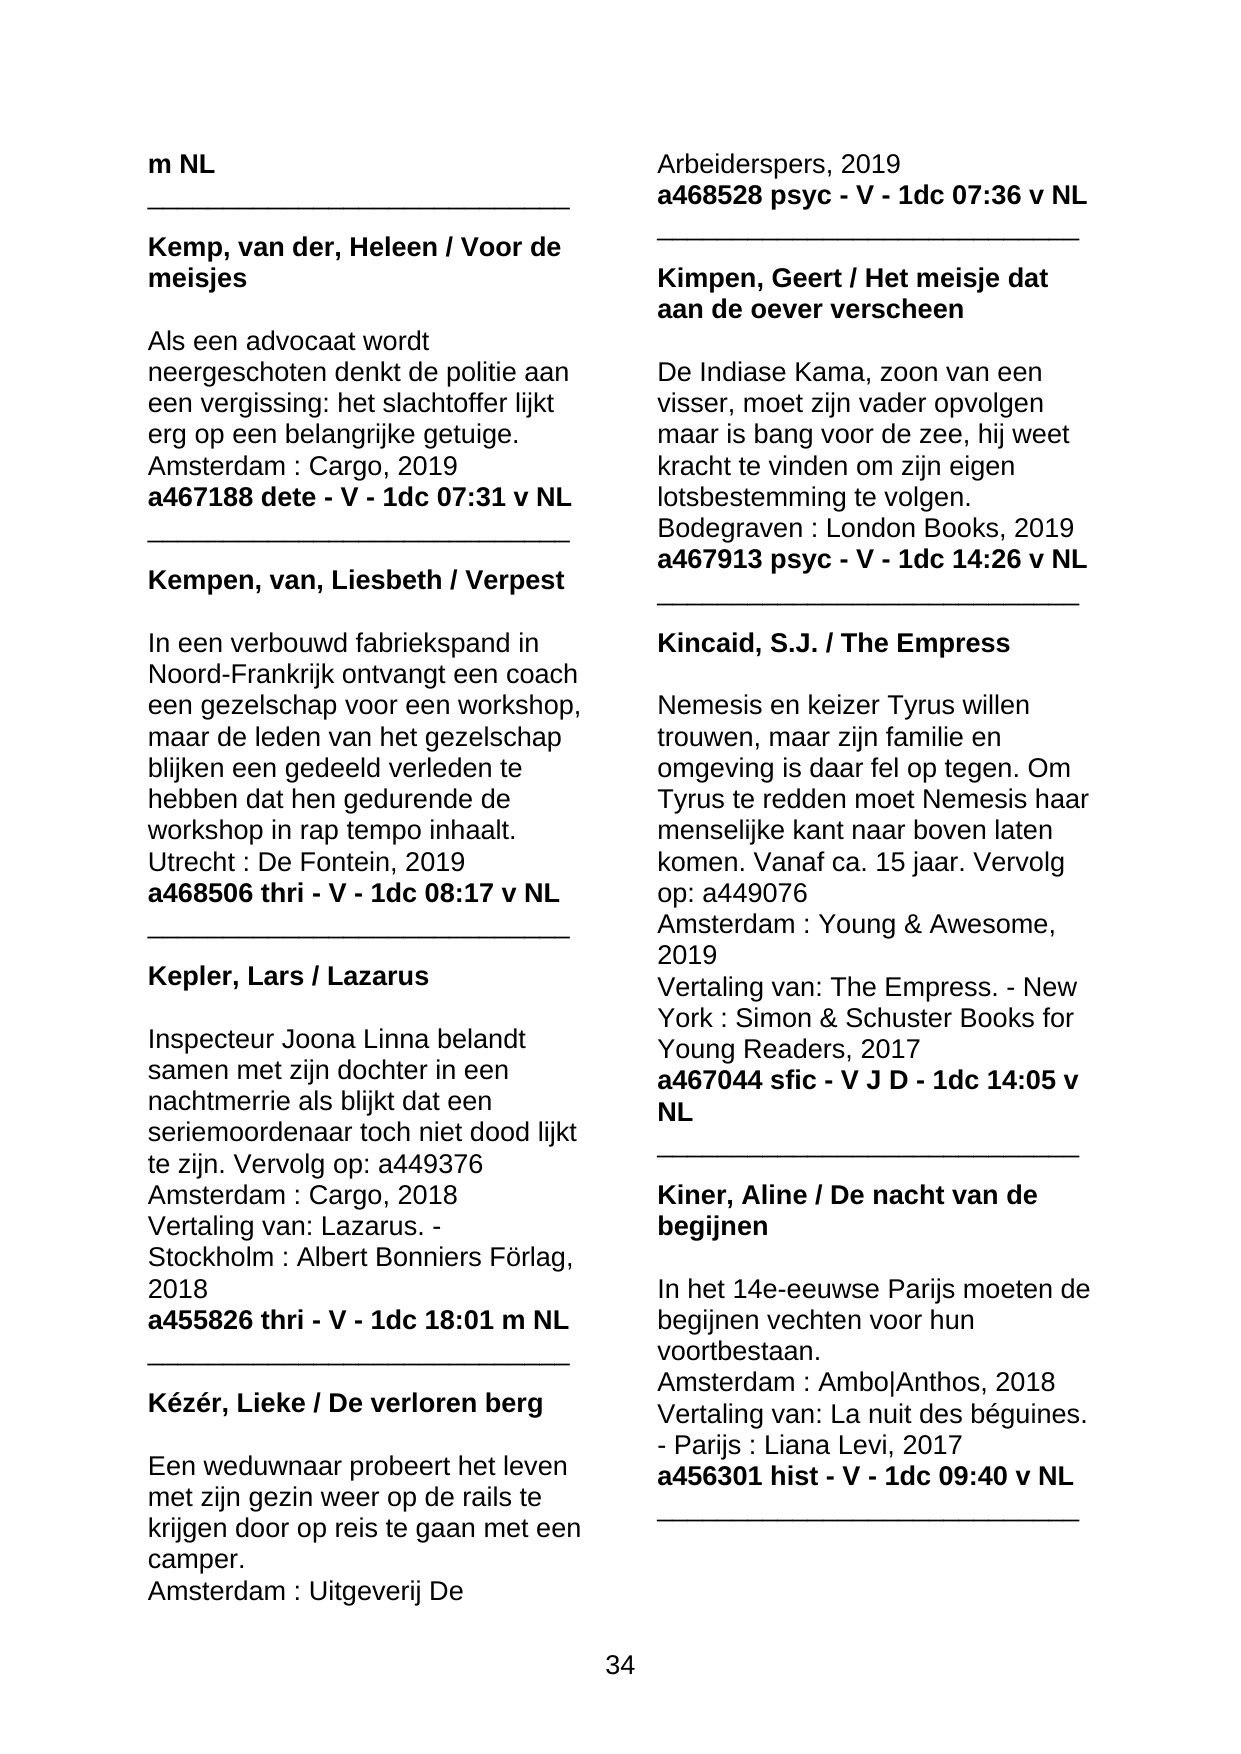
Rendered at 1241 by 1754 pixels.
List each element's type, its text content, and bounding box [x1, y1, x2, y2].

text Nemesis en keizer Tyrus willen trouwen, maar zijn familie en omgeving is daar fel op tegen. Om Tyrus te redden moet Nemesis haar menselijke kant naar boven laten komen. Vanaf ca. 15 jaar. Vervolg op: a449076 Amsterdam : Young & Awesome, 2019 Vertaling van: The Empress. - New York : Simon & Schuster Books for Young Readers, 2017 a467044 sfic - V J D - 1dc 14:05 v NL ____________________________ [657, 658, 1093, 1158]
text Als een advocaat wordt neergeschoten denkt de politie aan een vergissing: het slachtoffer lijkt erg op een belangrijke getuige. Amsterdam : Cargo, 2019 a467188 dete - V - 1dc 07:31 v NL ____________________________ [148, 293, 583, 543]
text De Indiase Kama, zoon van een visser, moet zijn vader opvolgen maar is bang voor de zee, hij weet kracht te vinden om zijn eigen lotsbestemming te volgen. Bodegraven : London Books, 2019 a467913 psyc - V - 1dc 14:26 v NL ____________________________ [657, 325, 1093, 606]
text In het 14e-eeuwse Parijs moeten de begijnen vechten voor hun voortbestaan. Amsterdam : Ambo|Anthos, 2018 Vertaling van: La nuit des béguines. - Parijs : Liana Levi, 2017 a456301 hist - V - 1dc 09:40 v NL ____________________________ [657, 1241, 1093, 1523]
subtitle Kemp, van der, Heleen / Voor de meisjes [148, 231, 583, 293]
subtitle Kincaid, S.J. / The Empress [657, 627, 1093, 658]
subtitle Kiner, Aline / De nacht van de begijnen [657, 1179, 1093, 1241]
text Inspecteur Joona Linna belandt samen met zijn dochter in een nachtmerrie als blijkt dat een seriemoordenaar toch niet dood lijkt te zijn. Vervolg op: a449376 Amsterdam : Cargo, 2018 Vertaling van: Lazarus. - Stockholm : Albert Bonniers Förlag, 2018 a455826 thri - V - 1dc 18:01 m NL ____________________________ [148, 991, 583, 1366]
subtitle Kimpen, Geert / Het meisje dat aan de oever verscheen [657, 262, 1093, 325]
subtitle Kézér, Lieke / De verloren berg [148, 1387, 583, 1418]
subtitle Kempen, van, Liesbeth / Verpest [148, 564, 583, 596]
subtitle Kepler, Lars / Lazarus [148, 960, 583, 991]
text In een verbouwd fabriekspand in Noord-Frankrijk ontvangt een coach een gezelschap voor een workshop, maar de leden van het gezelschap blijken een gedeeld verleden te hebben dat hen gedurende de workshop in rap tempo inhaalt. Utrecht : De Fontein, 2019 a468506 thri - V - 1dc 08:17 v NL ____________________________ [148, 596, 583, 939]
text Een weduwnaar probeert het leven met zijn gezin weer op de rails te krijgen door op reis te gaan met een camper. Amsterdam : Uitgeverij De Arbeiderspers, 2019 a468528 psyc - V - 1dc 07:36 v NL ____________________________ [148, 1418, 583, 1606]
text Een weduwnaar probeert het leven met zijn gezin weer op de rails te krijgen door op reis te gaan met een camper. Amsterdam : Uitgeverij De Arbeiderspers, 2019 a468528 psyc - V - 1dc 07:36 v NL ____________________________ [657, 148, 1093, 241]
